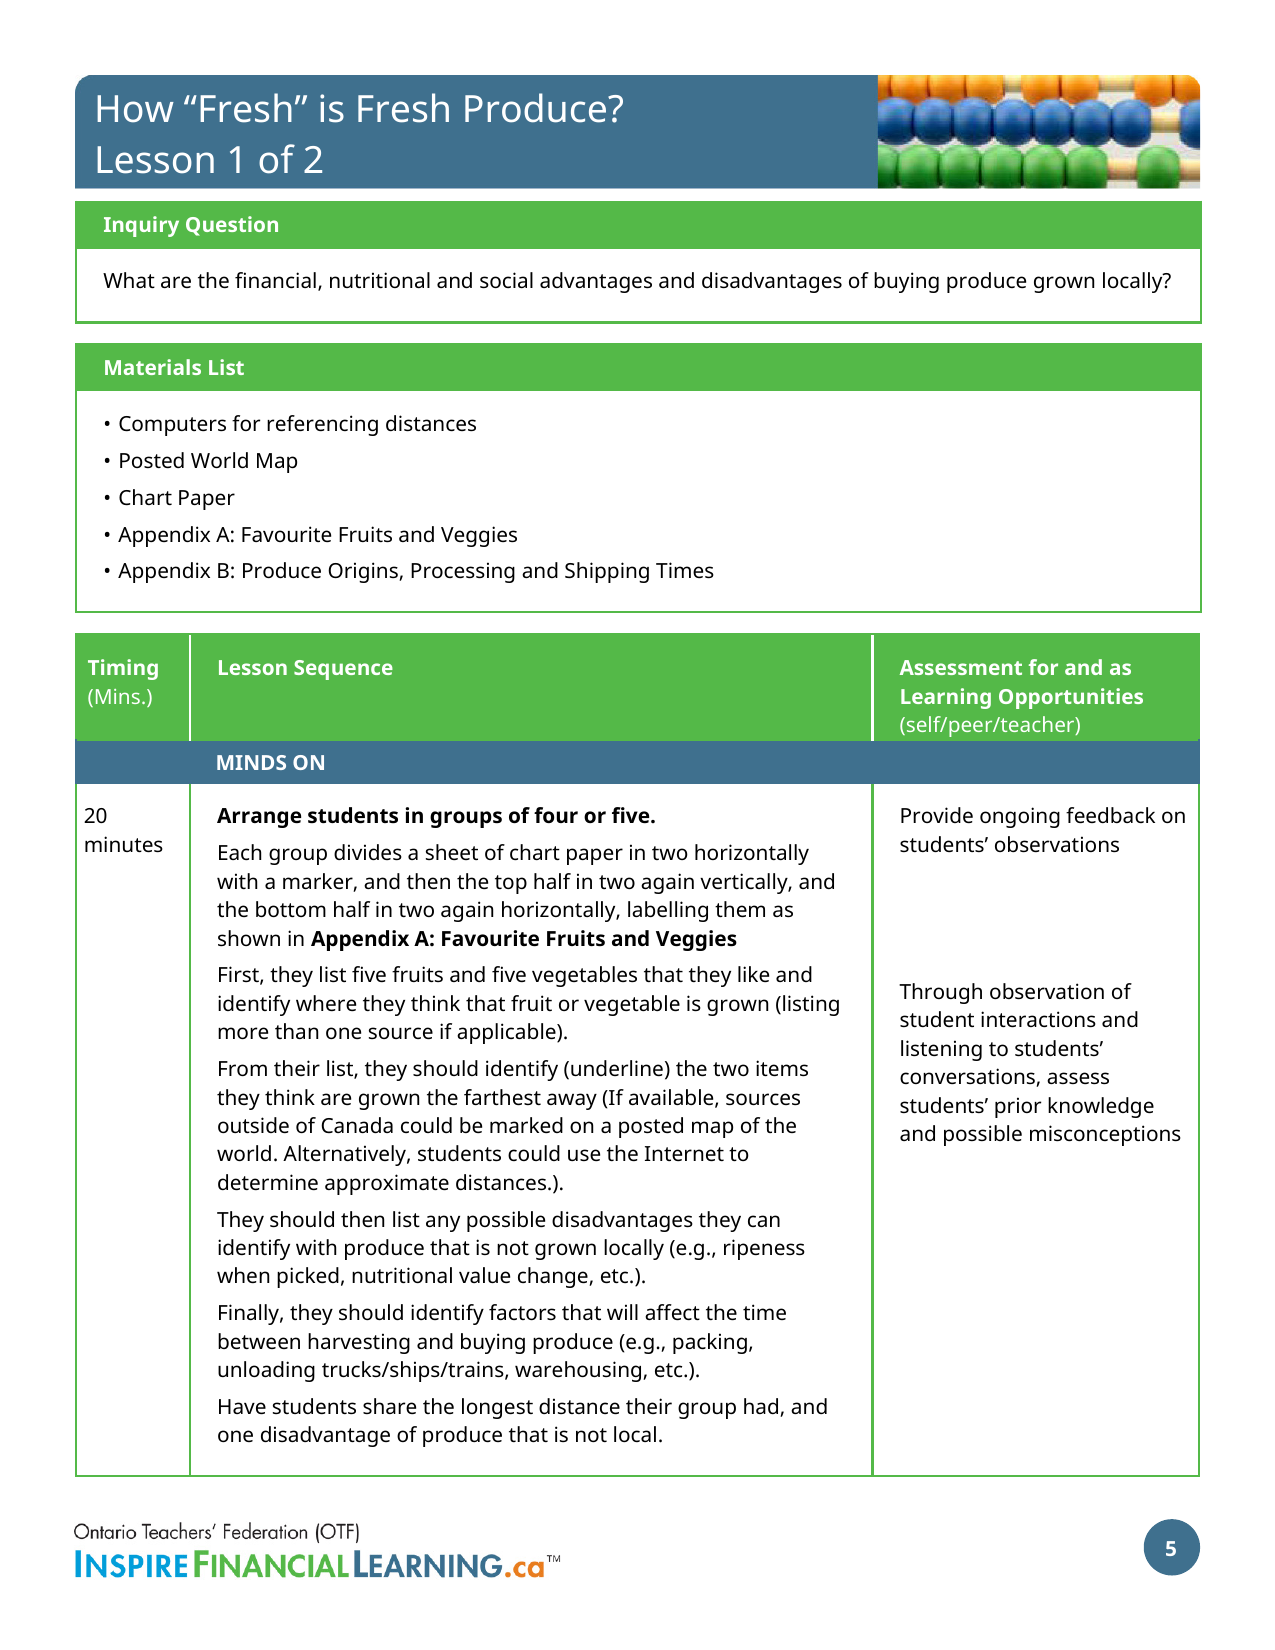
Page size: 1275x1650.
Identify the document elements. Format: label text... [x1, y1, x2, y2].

table_cell 20 minutes [77, 784, 189, 1475]
table_cell Provide ongoing feedback on students’ observations Through observation of student interactions and listening to students’ conversations, assess students’ prior knowledge and possible misconceptions [874, 784, 1198, 1475]
table_header Assessment for and as Learning Opportunities (self/peer/teacher) [874, 635, 1198, 739]
table_header Timing (Mins.) [77, 635, 189, 739]
table_header Lesson Sequence [191, 635, 871, 739]
table_header Inquiry Question [77, 203, 1200, 246]
table_cell Computers for referencing distances Posted World Map Chart Paper Appendix A: Favourite Fruits and Veggies Appendix B: Produce Origins, Processing and Shipping Times [77, 391, 1200, 611]
table_cell MINDS ON [77, 741, 1198, 784]
table_cell What are the financial, nutritional and social advantages and disadvantages of buying produce grown locally? [77, 249, 1200, 321]
picture [73, 1521, 561, 1586]
table_header Materials List [77, 345, 1200, 389]
table_cell Arrange students in groups of four or five. Each group divides a sheet of chart paper in two horizontally with a marker, and then the top half in two again vertically, and the bottom half in two again horizontally, labelling them as shown in Appendix A: Favourite Fruits and Veggies First, they list five fruits and five vegetables that they like and identify where they think that fruit or vegetable is grown (listing more than one source if applicable). From their list, they should identify (underline) the two items they think are grown the farthest away (If available, sources outside of Canada could be marked on a posted map of the world. Alternatively, students could use the Internet to determine approximate distances.). They should then list any possible disadvantages they can identify with produce that is not grown locally (e.g., ripeness when picked, nutritional value change, etc.). Finally, they should identify factors that will affect the time between harvesting and buying produce (e.g., packing, unloading trucks/ships/trains, warehousing, etc.). Have students share the longest distance their group had, and one disadvantage of produce that is not local. [191, 784, 871, 1475]
picture [75, 75, 1200, 189]
